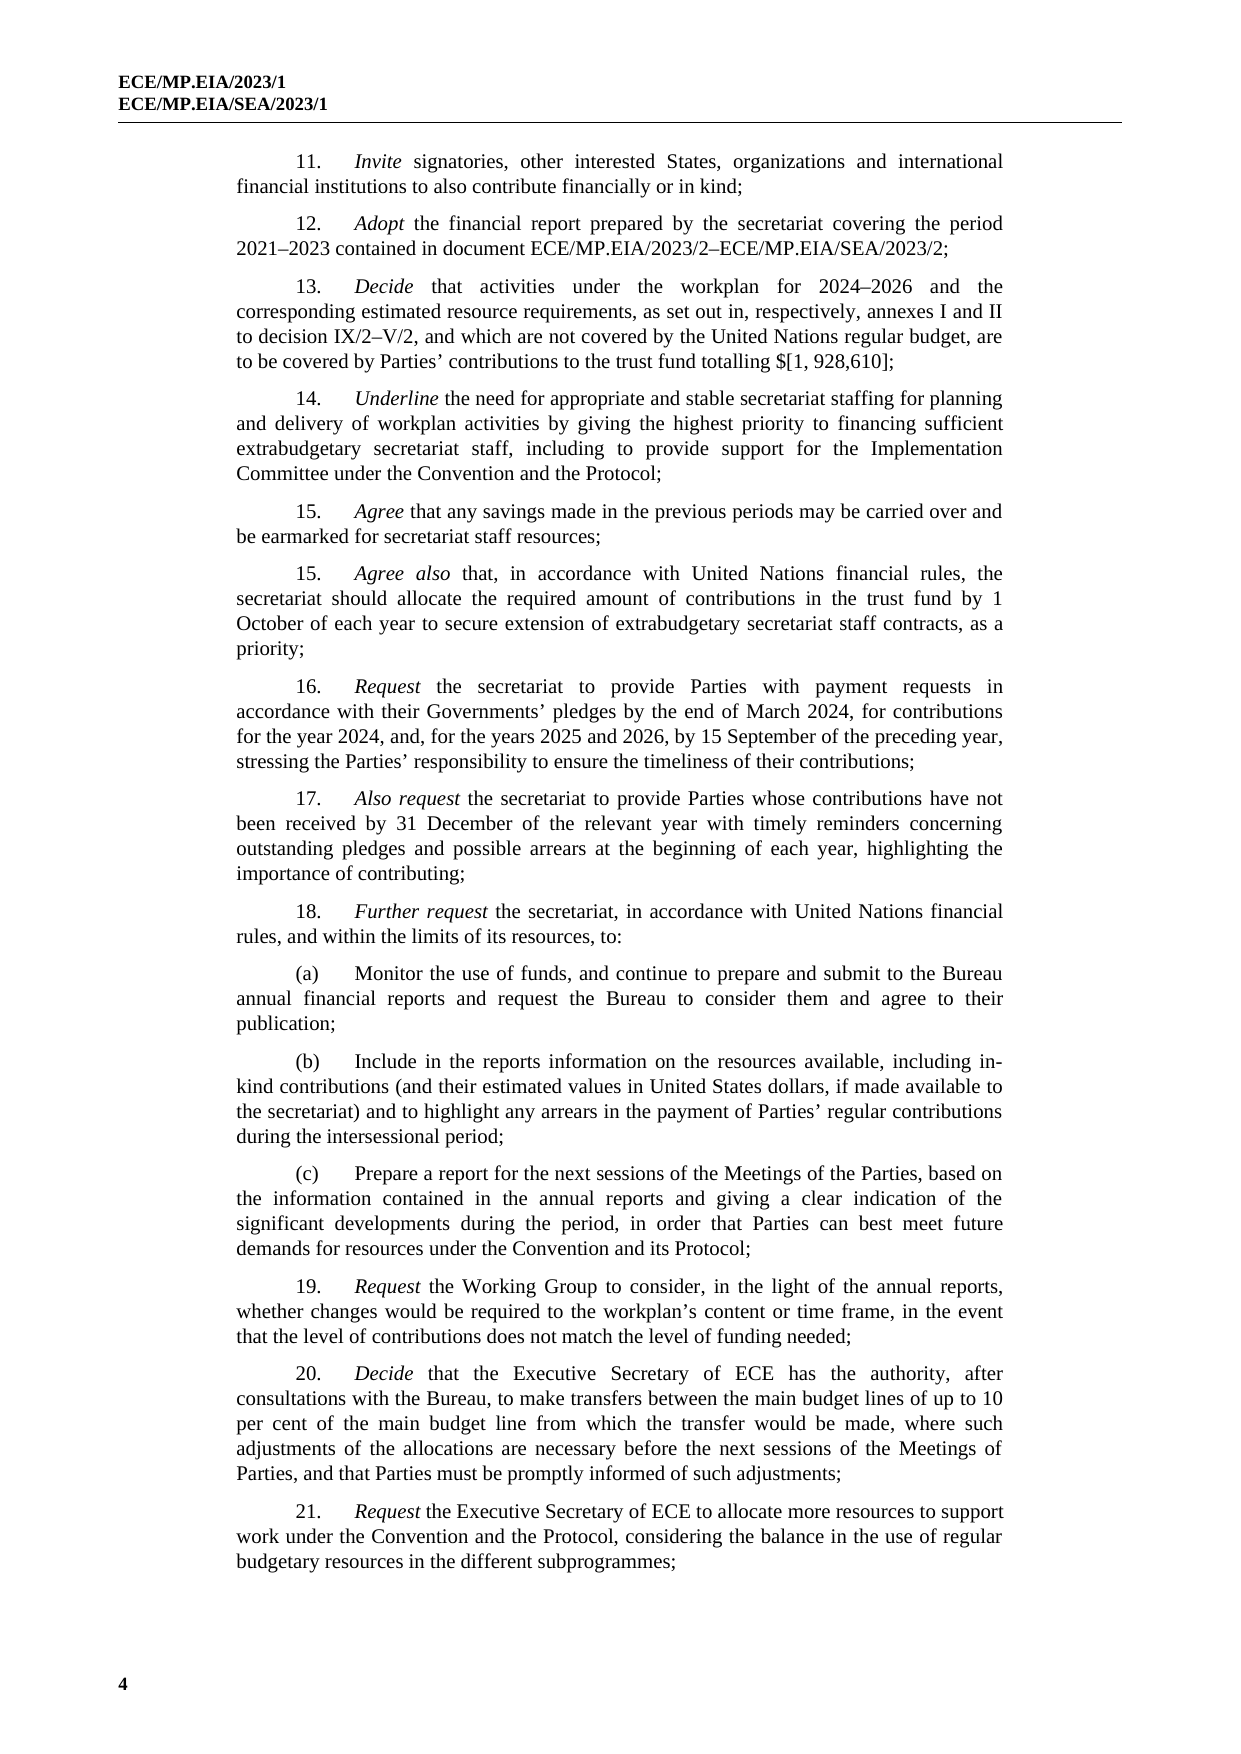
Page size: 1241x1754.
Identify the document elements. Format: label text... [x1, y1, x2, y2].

text (b) Include in the reports information on the resources available, including in-kind contributions (and their estimated values in United States dollars, if made available to the secretariat) and to highlight any arrears in the payment of Parties’ regular contributions during the intersessional period; [236, 1048, 1004, 1148]
text 13. Decide that activities under the workplan for 2024–2026 and the corresponding estimated resource requirements, as set out in, respectively, annexes I and II to decision IX/2–V/2, and which are not covered by the United Nations regular budget, are to be covered by Parties’ contributions to the trust fund totalling $[1, 928,610]; [236, 273, 1004, 373]
text 11. Invite signatories, other interested States, organizations and international financial institutions to also contribute financially or in kind; [236, 148, 1004, 198]
text 15. Agree also that, in accordance with United Nations financial rules, the secretariat should allocate the required amount of contributions in the trust fund by 1 October of each year to secure extension of extrabudgetary secretariat staff contracts, as a priority; [236, 560, 1004, 660]
text (c) Prepare a report for the next sessions of the Meetings of the Parties, based on the information contained in the annual reports and giving a clear indication of the significant developments during the period, in order that Parties can best meet future demands for resources under the Convention and its Protocol; [236, 1160, 1004, 1260]
text 17. Also request the secretariat to provide Parties whose contributions have not been received by 31 December of the relevant year with timely reminders concerning outstanding pledges and possible arrears at the beginning of each year, highlighting the importance of contributing; [236, 785, 1004, 885]
text 19. Request the Working Group to consider, in the light of the annual reports, whether changes would be required to the workplan’s content or time frame, in the event that the level of contributions does not match the level of funding needed; [236, 1273, 1004, 1348]
text 15. Agree that any savings made in the previous periods may be carried over and be earmarked for secretariat staff resources; [236, 498, 1004, 548]
text 14. Underline the need for appropriate and stable secretariat staffing for planning and delivery of workplan activities by giving the highest priority to financing sufficient extrabudgetary secretariat staff, including to provide support for the Implementation Committee under the Convention and the Protocol; [236, 385, 1004, 485]
text 18. Further request the secretariat, in accordance with United Nations financial rules, and within the limits of its resources, to: [236, 898, 1004, 948]
text 12. Adopt the financial report prepared by the secretariat covering the period 2021–2023 contained in document ECE/MP.EIA/2023/2–ECE/MP.EIA/SEA/2023/2; [236, 210, 1004, 260]
text 21. Request the Executive Secretary of ECE to allocate more resources to support work under the Convention and the Protocol, considering the balance in the use of regular budgetary resources in the different subprogrammes; [236, 1498, 1004, 1573]
text 20. Decide that the Executive Secretary of ECE has the authority, after consultations with the Bureau, to make transfers between the main budget lines of up to 10 per cent of the main budget line from which the transfer would be made, where such adjustments of the allocations are necessary before the next sessions of the Meetings of Parties, and that Parties must be promptly informed of such adjustments; [236, 1360, 1004, 1485]
text (a) Monitor the use of funds, and continue to prepare and submit to the Bureau annual financial reports and request the Bureau to consider them and agree to their publication; [236, 960, 1004, 1035]
text 16. Request the secretariat to provide Parties with payment requests in accordance with their Governments’ pledges by the end of March 2024, for contributions for the year 2024, and, for the years 2025 and 2026, by 15 September of the preceding year, stressing the Parties’ responsibility to ensure the timeliness of their contributions; [236, 673, 1004, 773]
